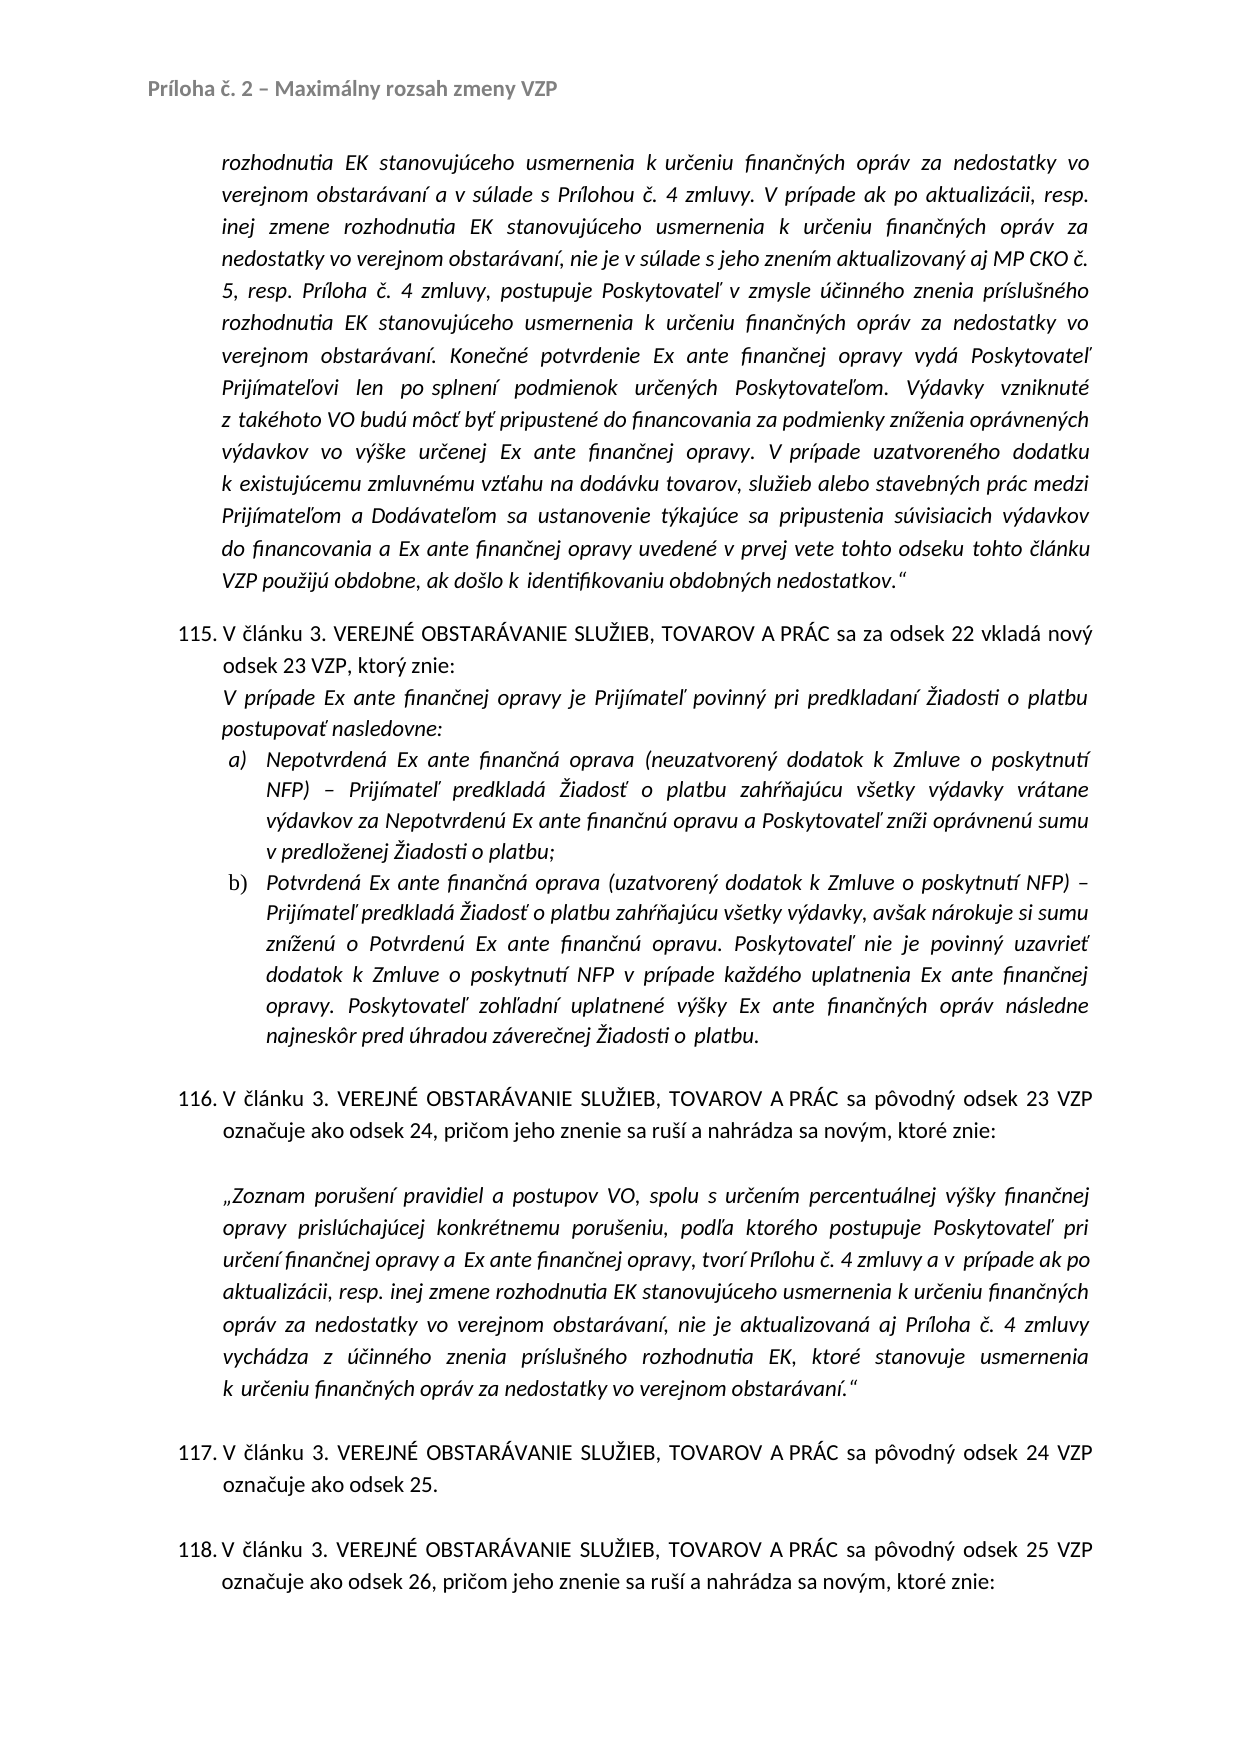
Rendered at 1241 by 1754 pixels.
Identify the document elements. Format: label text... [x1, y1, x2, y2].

list V článku 3. VEREJNÉ OBSTARÁVANIE SLUŽIEB, TOVAROV A PRÁC sa pôvodný odsek 24 VZP označuje ako odsek 25. [177, 1438, 1093, 1499]
text „Zoznam porušení pravidiel a postupov VO, spolu s určením percentuálnej výšky finančnej opravy prislúchajúcej konkrétnemu porušeniu, podľa ktorého postupuje Poskytovateľ pri určení finančnej opravy a Ex ante finančnej opravy, tvorí Prílohu č. 4 zmluvy a v prípade ak po aktualizácii, resp. inej zmene rozhodnutia EK stanovujúceho usmernenia k určeniu finančných opráv za nedostatky vo verejnom obstarávaní, nie je aktualizovaná aj Príloha č. 4 zmluvy vychádza z účinného znenia príslušného rozhodnutia EK, ktoré stanovuje usmernenia k určeniu finančných opráv za nedostatky vo verejnom obstarávaní.“ [223, 1181, 1093, 1402]
list V článku 3. VEREJNÉ OBSTARÁVANIE SLUŽIEB, TOVAROV A PRÁC sa pôvodný odsek 25 VZP označuje ako odsek 26, pričom jeho znenie sa ruší a nahrádza sa novým, ktoré znie: [177, 1535, 1093, 1595]
list V článku 3. VEREJNÉ OBSTARÁVANIE SLUŽIEB, TOVAROV A PRÁC sa za odsek 22 vkladá nový odsek 23 VZP, ktorý znie: [177, 619, 1093, 679]
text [221, 148, 1093, 594]
text V prípade Ex ante finančnej opravy je Prijímateľ povinný pri predkladaní Žiadosti o platbu postupovať nasledovne: [221, 683, 1093, 742]
list V článku 3. VEREJNÉ OBSTARÁVANIE SLUŽIEB, TOVAROV A PRÁC sa pôvodný odsek 23 VZP označuje ako odsek 24, pričom jeho znenie sa ruší a nahrádza sa novým, ktoré znie: [177, 1084, 1093, 1144]
list Potvrdená Ex ante finančná oprava (uzatvorený dodatok k Zmluve o poskytnutí NFP) – Prijímateľ predkladá Žiadosť o platbu zahŕňajúcu všetky výdavky, avšak nárokuje si sumu zníženú o Potvrdenú Ex ante finančnú opravu. Poskytovateľ nie je povinný uzavrieť dodatok k Zmluve o poskytnutí NFP v prípade každého uplatnenia Ex ante finančnej opravy. Poskytovateľ zohľadní uplatnené výšky Ex ante finančných opráv následne najneskôr pred úhradou záverečnej Žiadosti o platbu. [228, 868, 1093, 1049]
list Nepotvrdená Ex ante finančná oprava (neuzatvorený dodatok k Zmluve o poskytnutí NFP) – Prijímateľ predkladá Žiadosť o platbu zahŕňajúcu všetky výdavky vrátane výdavkov za Nepotvrdenú Ex ante finančnú opravu a Poskytovateľ zníži oprávnenú sumu v predloženej Žiadosti o platbu; [228, 745, 1093, 865]
